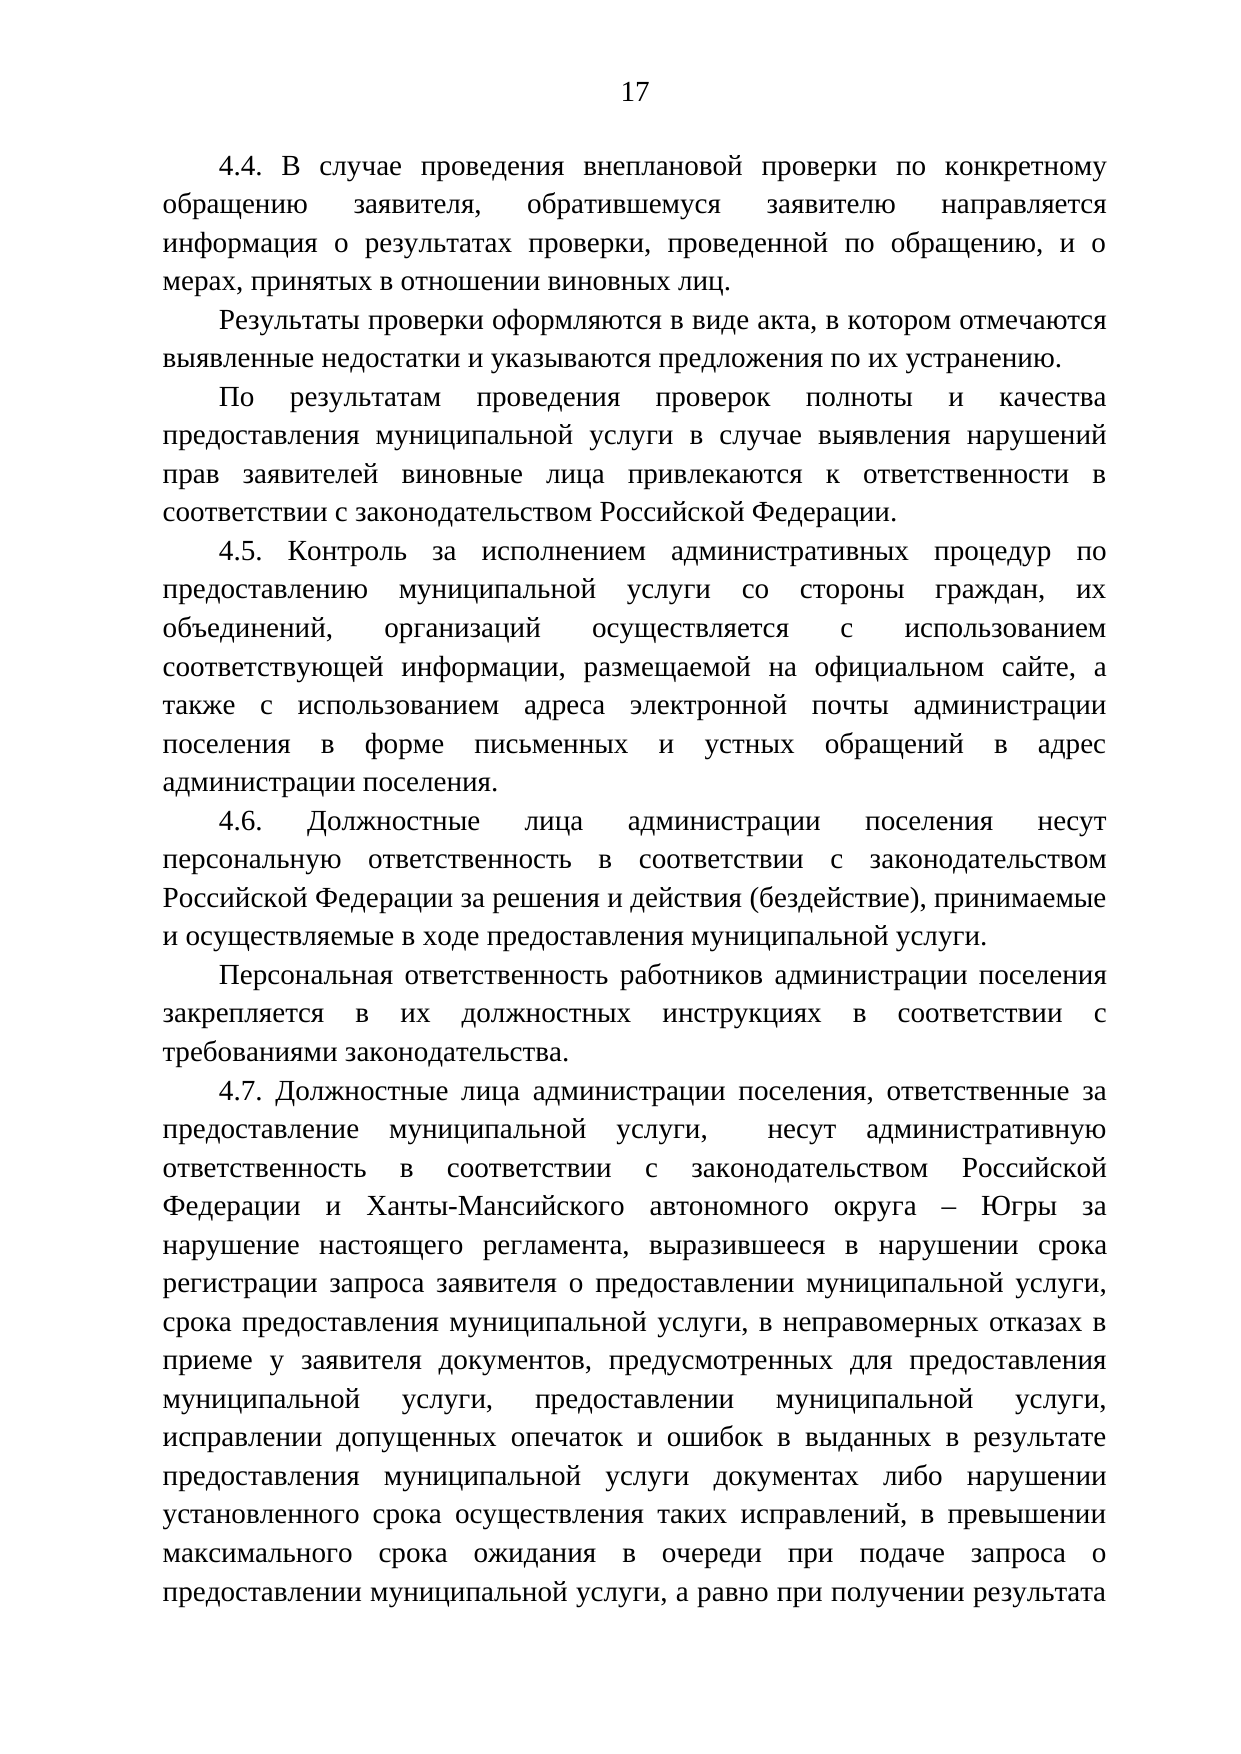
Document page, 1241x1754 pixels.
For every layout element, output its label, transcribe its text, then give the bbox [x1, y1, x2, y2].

text 4.5. Контроль за исполнением административных процедур по предоставлению муниципальной услуги со стороны граждан, их объединений, организаций осуществляется с использованием соответствующей информации, размещаемой на официальном сайте, а также с использованием адреса электронной почты администрации поселения в форме письменных и устных обращений в адрес администрации поселения. [162, 533, 1107, 798]
text 4.4. В случае проведения внеплановой проверки по конкретному обращению заявителя, обратившемуся заявителю направляется информация о результатах проверки, проведенной по обращению, и о мерах, принятых в отношении виновных лиц. [162, 148, 1107, 297]
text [162, 1073, 1107, 1607]
text По результатам проведения проверок полноты и качества предоставления муниципальной услуги в случае выявления нарушений прав заявителей виновные лица привлекаются к ответственности в соответствии с законодательством Российской Федерации. [162, 379, 1107, 528]
text Результаты проверки оформляются в виде акта, в котором отмечаются выявленные недостатки и указываются предложения по их устранению. [162, 302, 1107, 374]
text Персональная ответственность работников администрации поселения закрепляется в их должностных инструкциях в соответствии с требованиями законодательства. [162, 957, 1107, 1068]
text 4.6. Должностные лица администрации поселения несут персональную ответственность в соответствии с законодательством Российской Федерации за решения и действия (бездействие), принимаемые и осуществляемые в ходе предоставления муниципальной услуги. [162, 803, 1107, 952]
